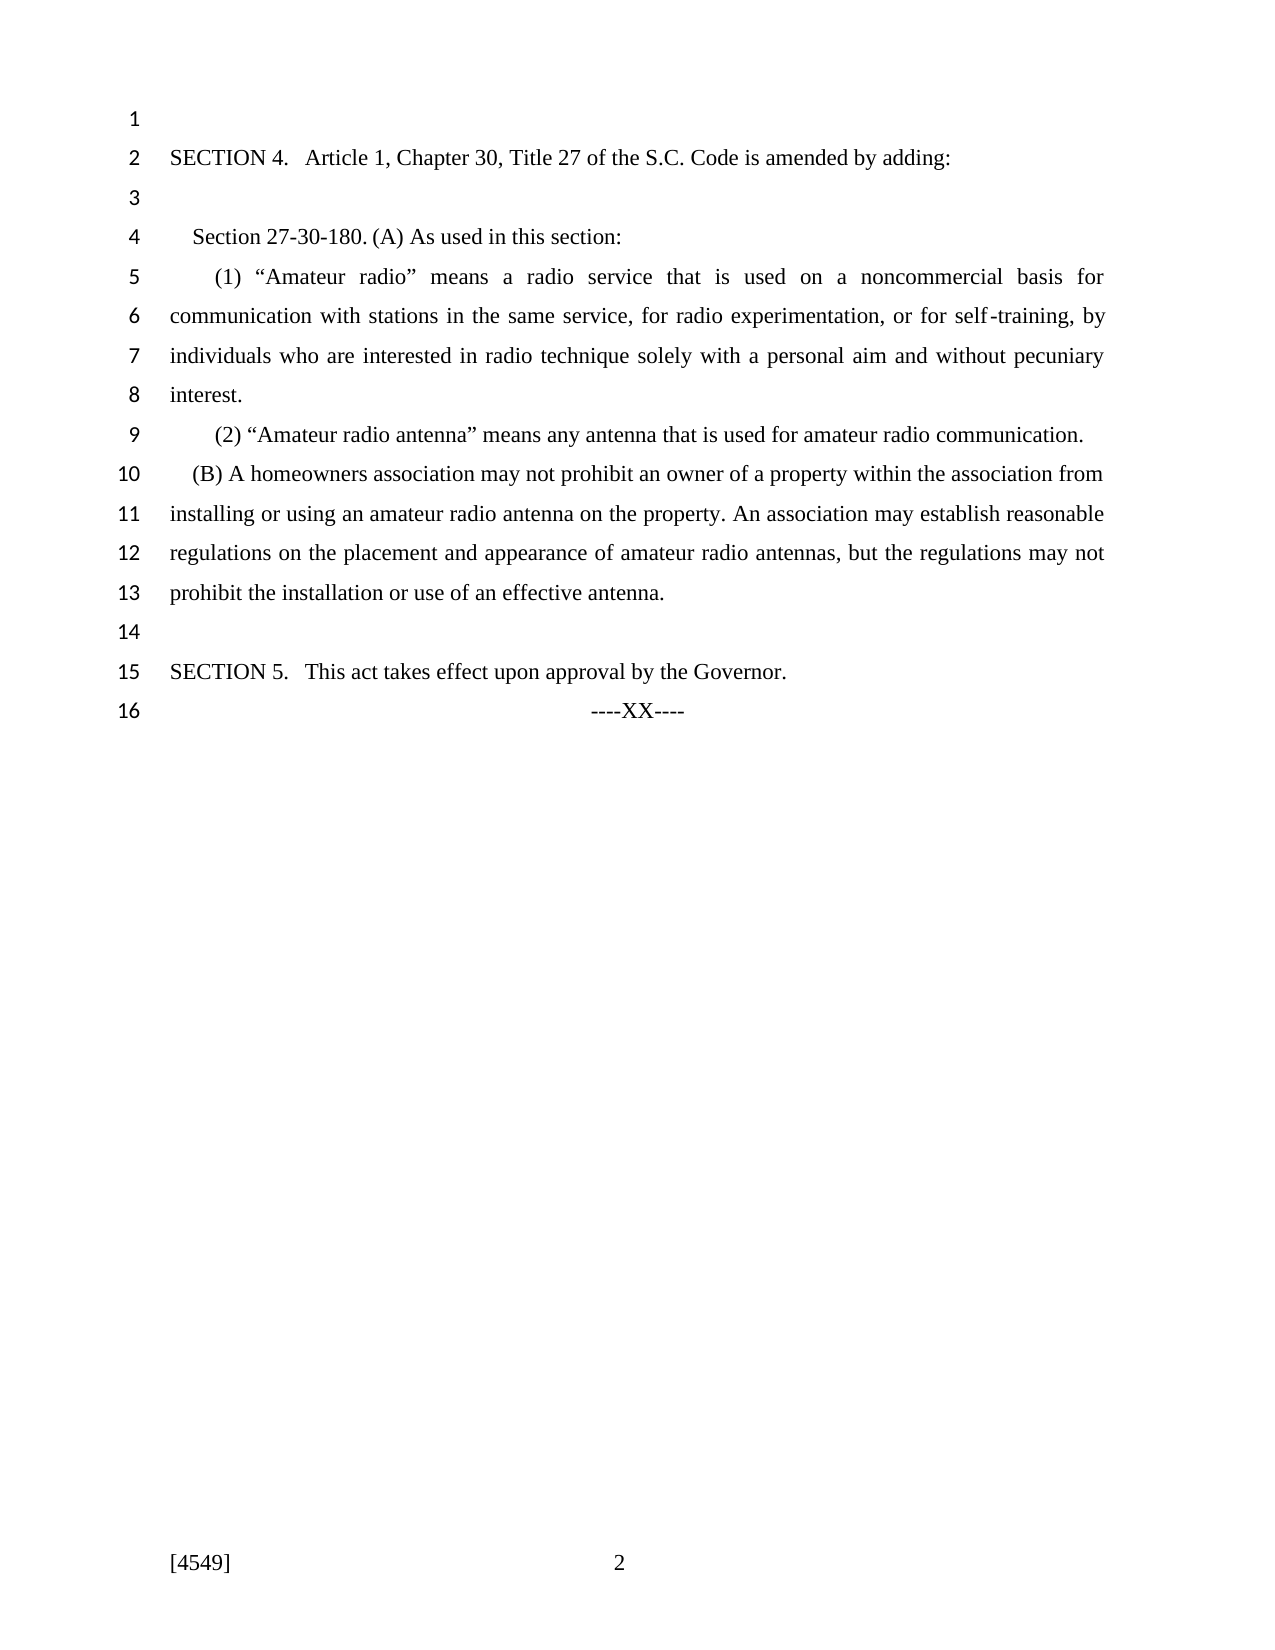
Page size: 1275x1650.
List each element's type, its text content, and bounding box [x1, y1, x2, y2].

text (B) A homeowners association may not prohibit an owner of a property within the association from installing or using an amateur radio antenna on the property. An association may establish reasonable regulations on the placement and appearance of amateur radio antennas, but the regulations may not prohibit the installation or use of an effective antenna. [169, 460, 1106, 605]
text ----XX---- [169, 697, 1106, 723]
text Section 27‑30‑180. (A) As used in this section: [169, 223, 1106, 250]
text SECTION 5. This act takes effect upon approval by the Governor. [169, 658, 1106, 684]
text (2) “Amateur radio antenna” means any antenna that is used for amateur radio communication. [169, 421, 1106, 447]
text (1) “Amateur radio” means a radio service that is used on a noncommercial basis for communication with stations in the same service, for radio experimentation, or for self‑training, by individuals who are interested in radio technique solely with a personal aim and without pecuniary interest. [169, 263, 1106, 408]
text SECTION 4. Article 1, Chapter 30, Title 27 of the S.C. Code is amended by adding: [169, 144, 1106, 171]
